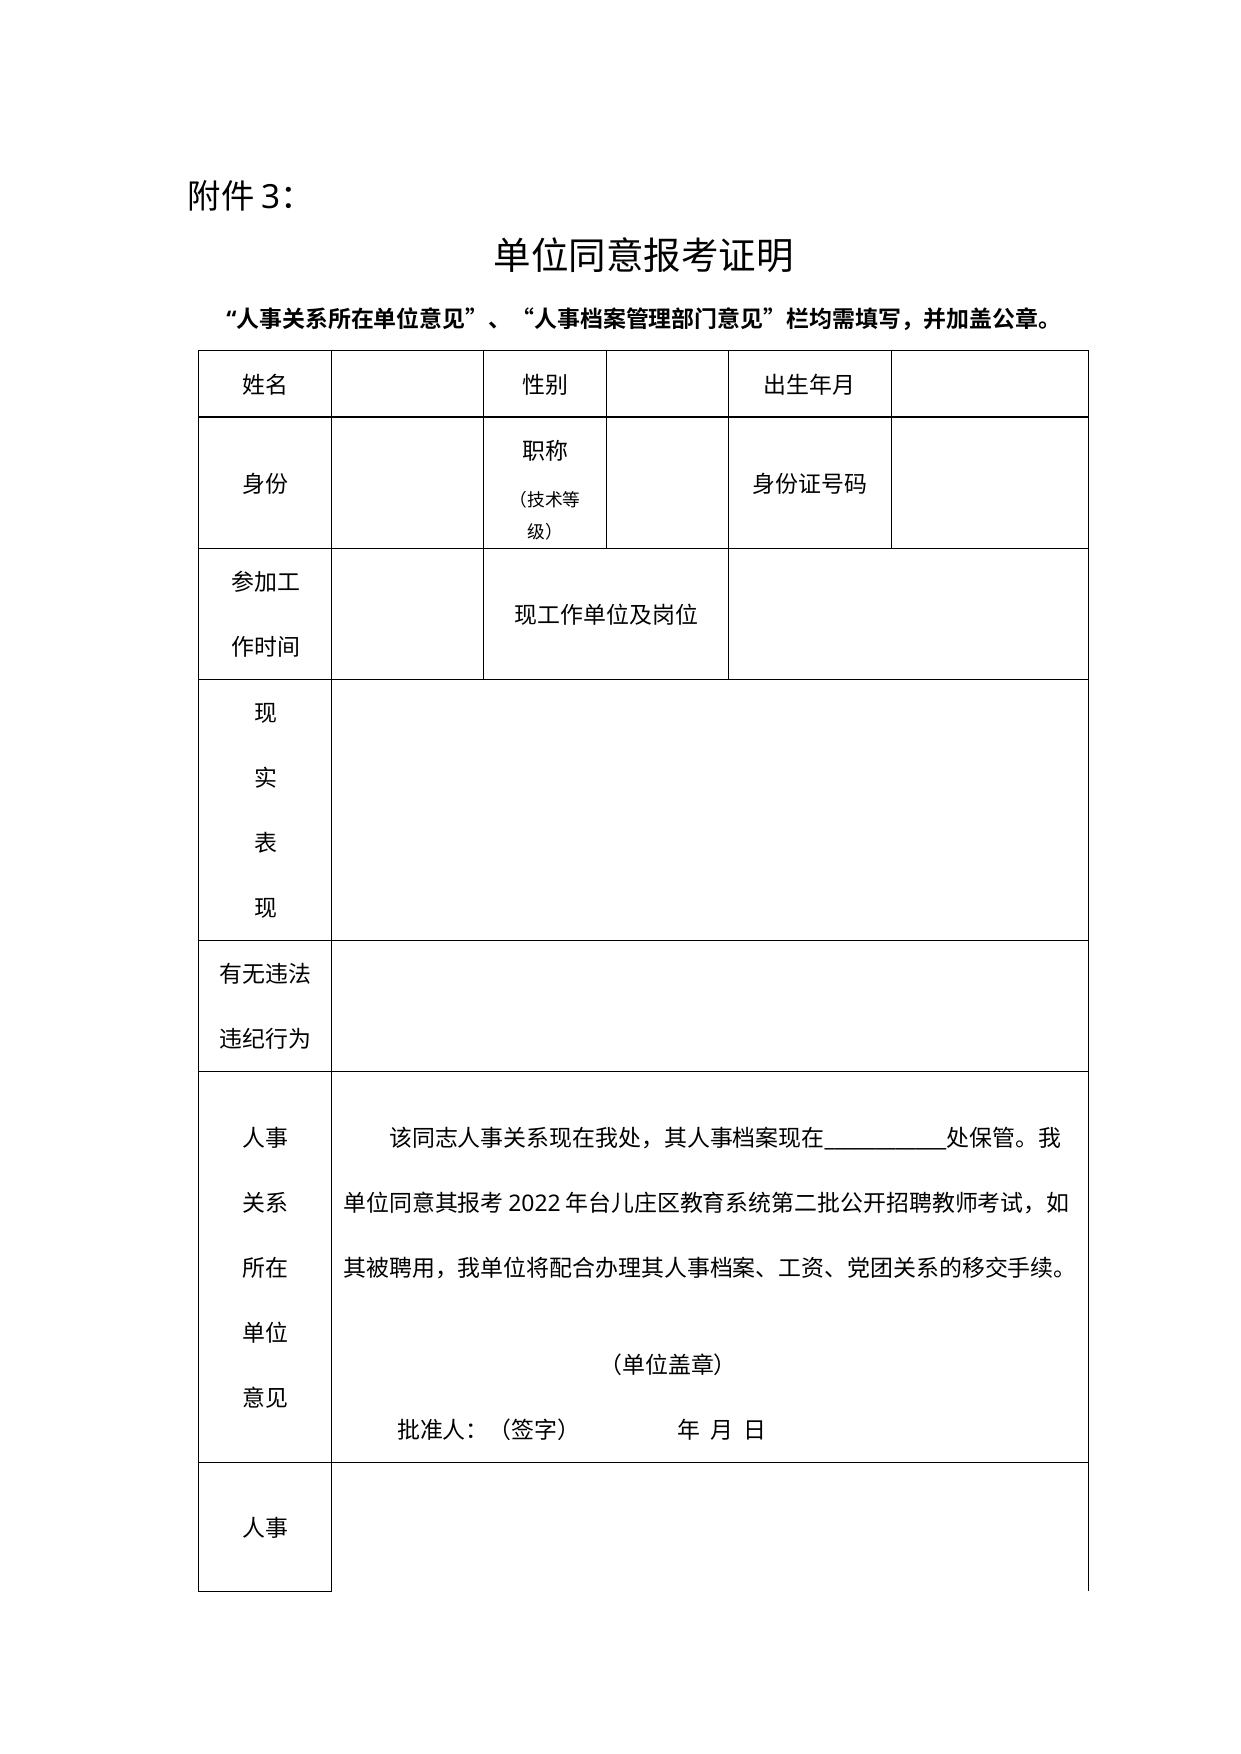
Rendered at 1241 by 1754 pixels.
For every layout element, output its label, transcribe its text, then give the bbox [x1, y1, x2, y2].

table_cell 身份证号码 [729, 418, 891, 547]
table_cell 人事 档案 管理 部门 意见 [199, 1463, 331, 1591]
table_cell [332, 680, 1088, 939]
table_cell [332, 1463, 1088, 1591]
table_cell 人事 关系 所在 单位 意见 [199, 1072, 331, 1462]
table_cell “人事关系所在单位意见”、“人事档案管理部门意见”栏均需填写，并加盖公章。 [199, 285, 1088, 350]
table_cell 出生年月 [729, 351, 891, 416]
table_cell 现 实 表 现 [199, 680, 331, 939]
table_cell 姓名 [199, 351, 331, 416]
table_cell [607, 351, 728, 416]
table_cell [607, 418, 728, 547]
table_cell 性别 [484, 351, 606, 416]
table_cell [332, 351, 483, 416]
table_header 单位同意报考证明 [199, 220, 1088, 285]
table_cell 该同志人事关系现在我处，其人事档案现在____________处保管。我单位同意其报考2022年台儿庄区教育系统第二批公开招聘教师考试，如其被聘用，我单位将配合办理其人事档案、工资、党团关系的移交手续。 （单位盖章） 批准人：（签字） 年 月 日 [332, 1072, 1088, 1462]
table_cell 身份 [199, 418, 331, 547]
table_cell 有无违法违纪行为 [199, 941, 331, 1071]
table_cell [892, 418, 1088, 547]
table_cell [332, 941, 1088, 1071]
table_cell 职称 （技术等级） [484, 418, 606, 547]
table_cell [332, 418, 483, 547]
table_cell [892, 351, 1088, 416]
table_cell [332, 549, 483, 678]
table_cell 现工作单位及岗位 [484, 549, 728, 678]
text 附件3： [187, 162, 1053, 220]
table_cell 参加工 作时间 [199, 549, 331, 678]
table_cell [729, 549, 1088, 678]
